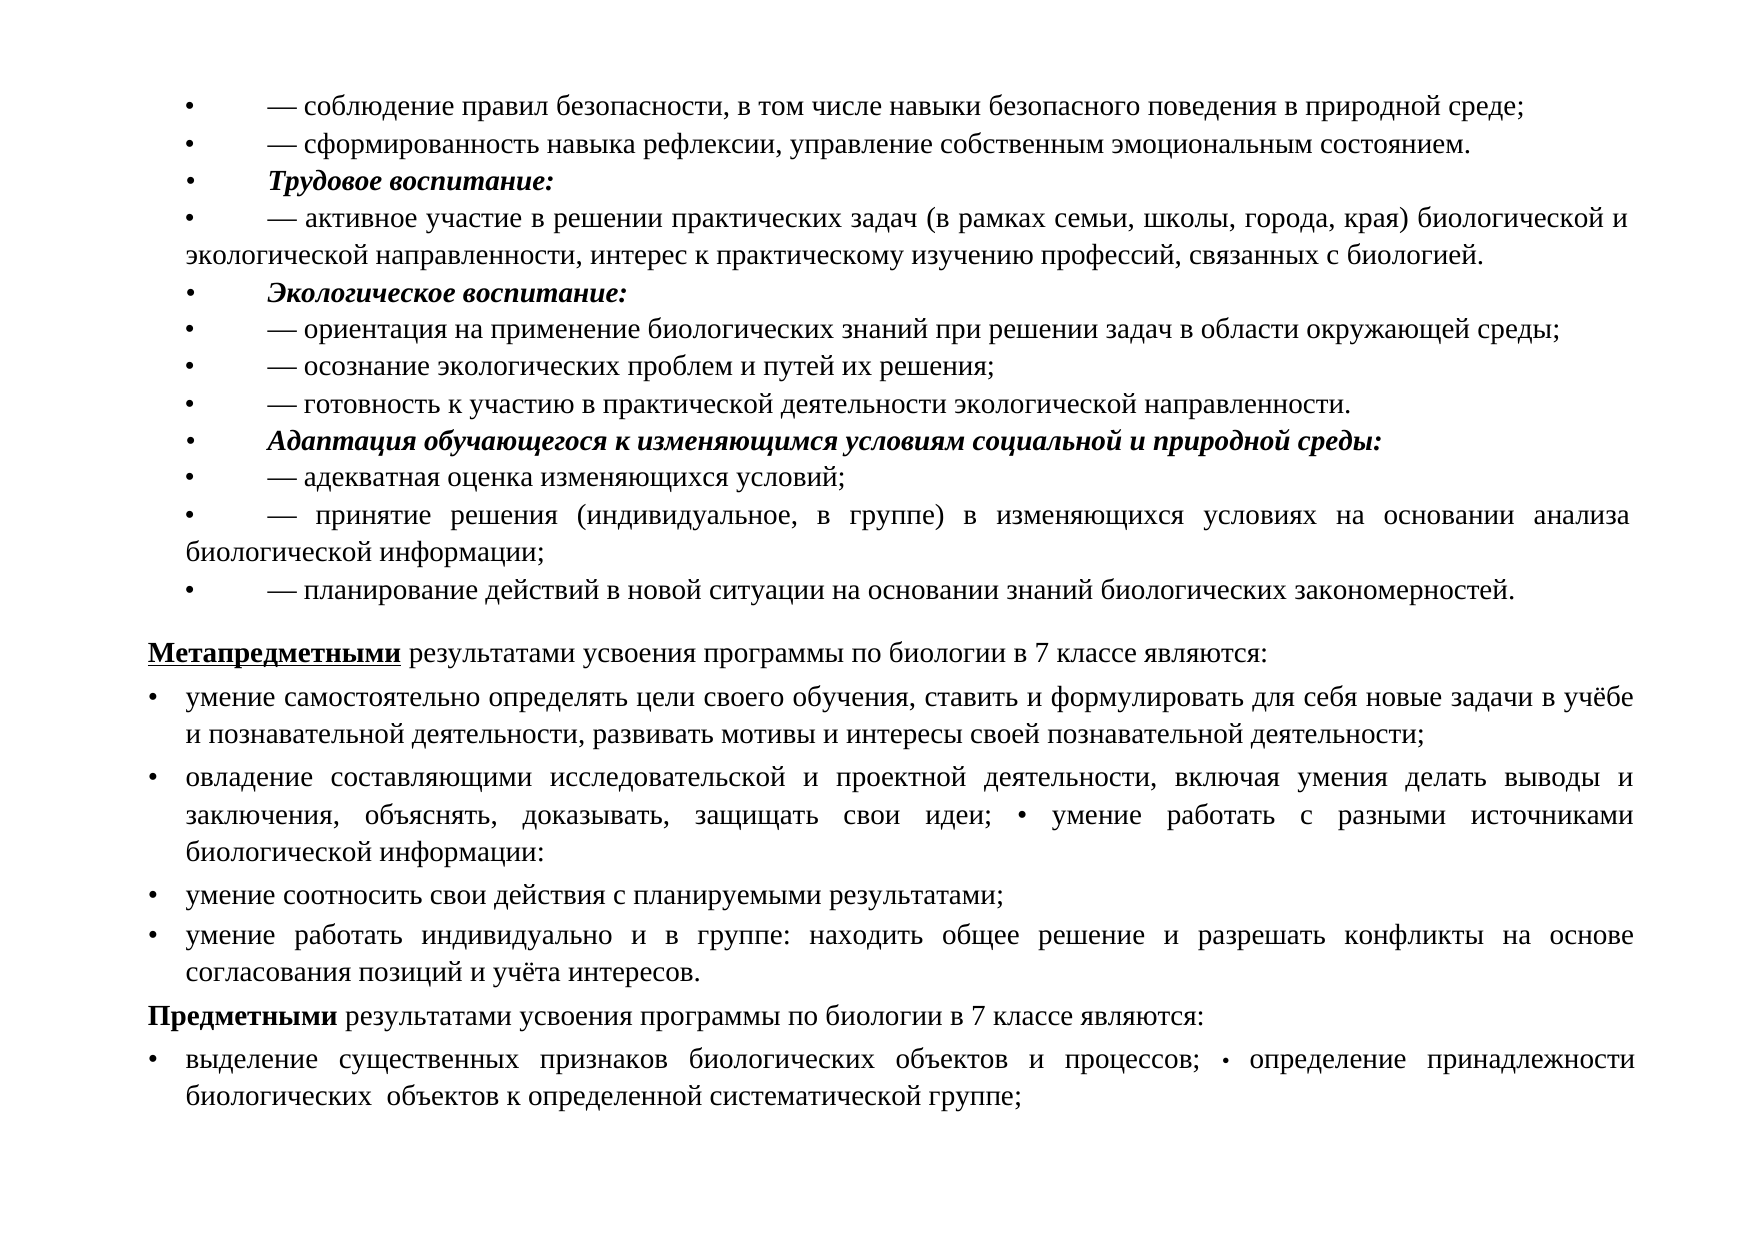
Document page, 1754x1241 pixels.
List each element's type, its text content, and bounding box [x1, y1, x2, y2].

list умение соотносить свои действия с планируемыми результатами; [148, 877, 1635, 911]
list Экологическое воспитание: [185, 275, 1635, 308]
list — ориентация на применение биологических знаний при решении задач в области окружающей среды; [184, 311, 1631, 344]
list — соблюдение правил безопасности, в том числе навыки безопасного поведения в природной среде; [184, 88, 1631, 122]
list выделение существенных признаков биологических объектов и процессов; • определение принадлежности биологических объектов к определенной систематической группе; [148, 1041, 1635, 1112]
list — сформированность навыка рефлексии, управление собственным эмоциональным состоянием. [184, 126, 1631, 159]
list умение работать индивидуально и в группе: находить общее решение и разрешать конфликты на основе согласования позиций и учёта интересов. [148, 917, 1635, 988]
list — планирование действий в новой ситуации на основании знаний биологических закономерностей. [184, 572, 1631, 606]
text Метапредметными результатами усвоения программы по биологии в 7 классе являются: [148, 636, 1635, 669]
list Адаптация обучающегося к изменяющимся условиям социальной и природной среды: [185, 423, 1635, 457]
list Трудовое воспитание: [185, 163, 1635, 197]
text Предметными результатами усвоения программы по биологии в 7 классе являются: [148, 998, 1635, 1031]
list — готовность к участию в практической деятельности экологической направленности. [184, 386, 1631, 419]
list — осознание экологических проблем и путей их решения; [184, 348, 1631, 382]
list — принятие решения (индивидуальное, в группе) в изменяющихся условиях на основании анализа биологической информации; [184, 497, 1631, 568]
list овладение составляющими исследовательской и проектной деятельности, включая умения делать выводы и заключения, объяснять, доказывать, защищать свои идеи; • умение работать с разными источниками биологической информации: [148, 759, 1635, 868]
list умение самостоятельно определять цели своего обучения, ставить и формулировать для себя новые задачи в учёбе и познавательной деятельности, развивать мотивы и интересы своей познавательной деятельности; [148, 679, 1635, 750]
list — адекватная оценка изменяющихся условий; [184, 459, 1631, 493]
list — активное участие в решении практических задач (в рамках семьи, школы, города, края) биологической и экологической направленности, интерес к практическому изучению профессий, связанных с биологией. [184, 200, 1631, 271]
